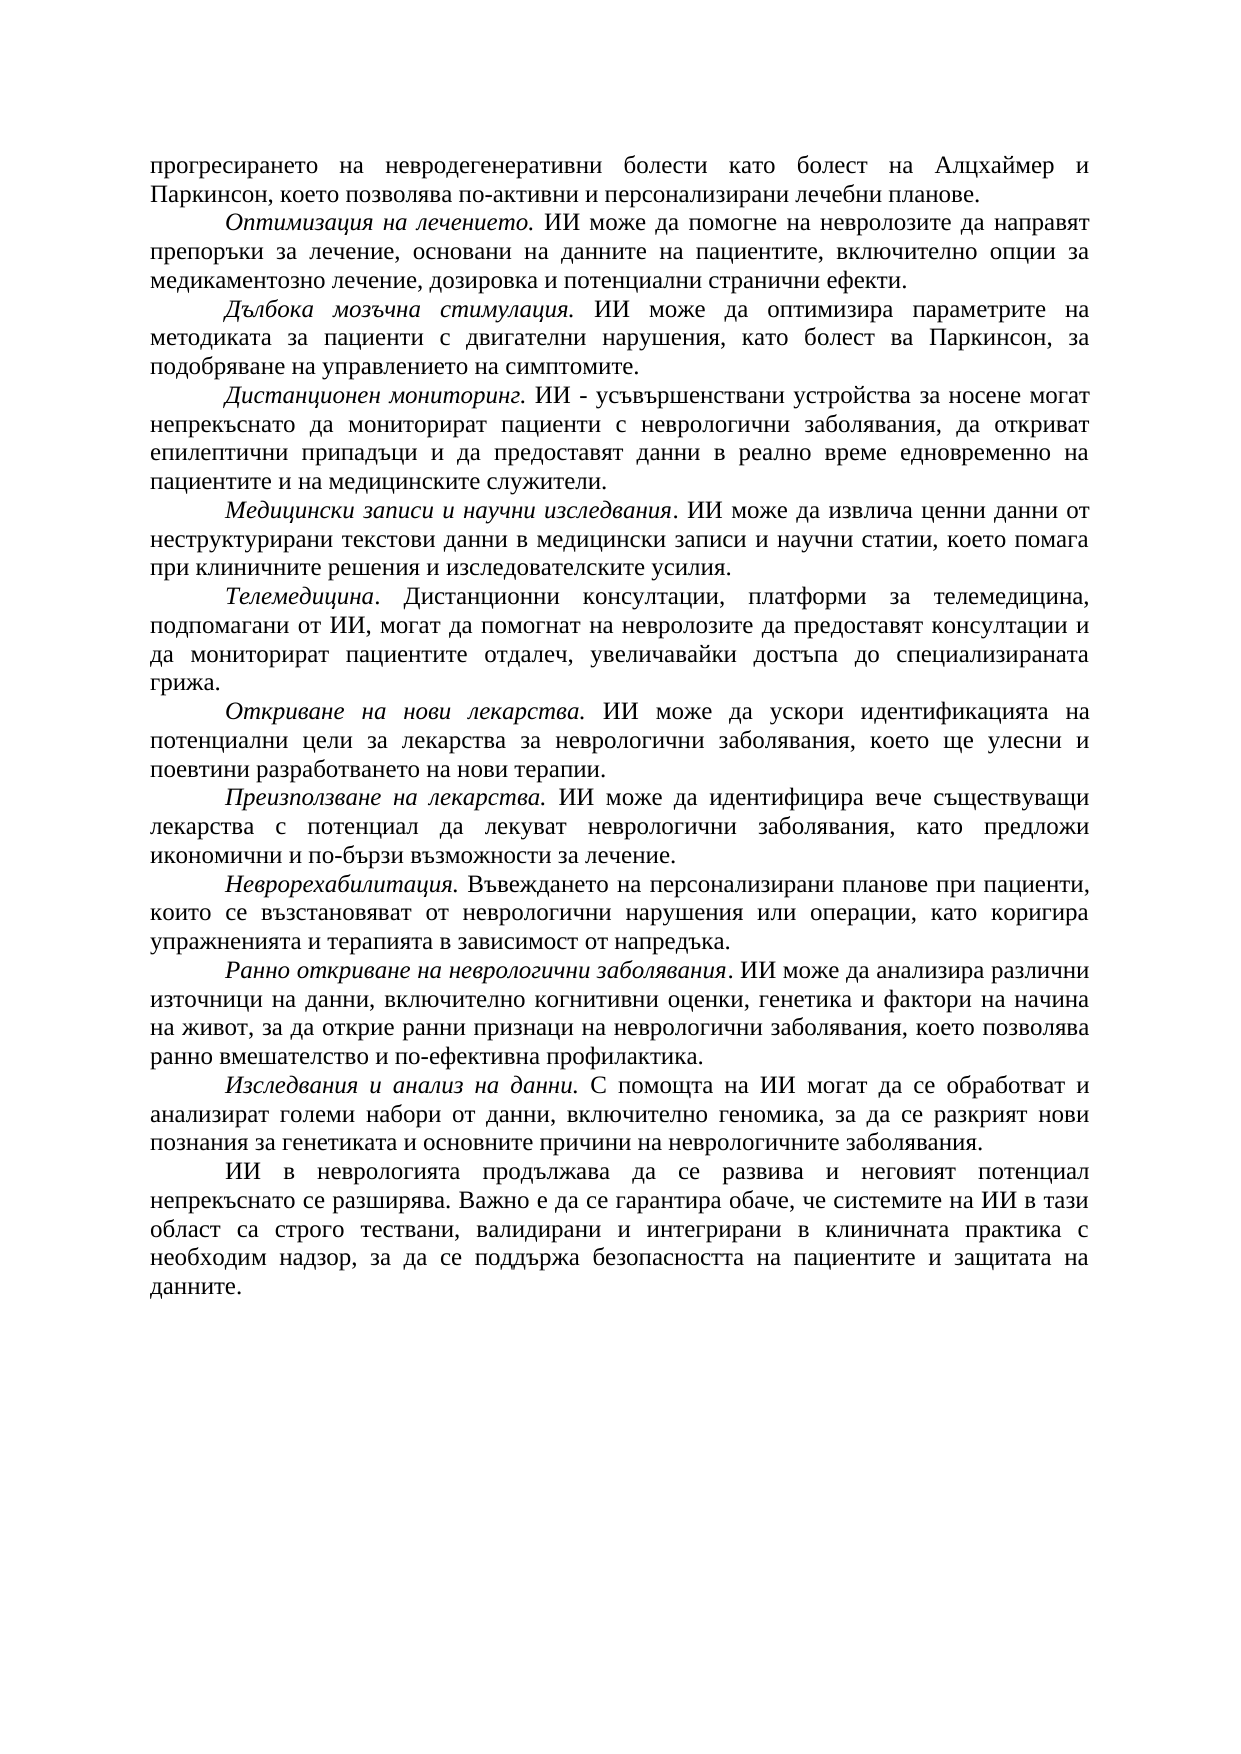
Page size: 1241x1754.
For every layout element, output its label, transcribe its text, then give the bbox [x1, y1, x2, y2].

text Преизползване на лекарства. ИИ може да идентифицира вече съществуващи лекарства с потенциал да лекуват неврологични заболявания, като предложи икономични и по-бързи възможности за лечение. [150, 782, 1090, 869]
text Ранно откриване на неврологични заболявания. ИИ може да анализира различни източници на данни, включително когнитивни оценки, генетика и фактори на начина на живот, за да открие ранни признаци на неврологични заболявания, което позволява ранно вмешателство и по-ефективна профилактика. [150, 955, 1090, 1070]
text Неврорехабилитация. Въвеждането на персонализирани планове при пациенти, които се възстановяват от неврологични нарушения или операции, като коригира упражненията и терапията в зависимост от напредъка. [150, 869, 1090, 955]
text Медицински записи и научни изследвания. ИИ може да извлича ценни данни от неструктурирани текстови данни в медицински записи и научни статии, което помага при клиничните решения и изследователските усилия. [150, 495, 1090, 581]
text Дълбока мозъчна стимулация. ИИ може да оптимизира параметрите на методиката за пациенти с двигателни нарушения, като болест ва Паркинсон, за подобряване на управлението на симптомите. [150, 294, 1090, 380]
text Откриване на нови лекарства. ИИ може да ускори идентификацията на потенциални цели за лекарства за неврологични заболявания, което ще улесни и поевтини разработването на нови терапии. [150, 696, 1090, 782]
text Изследвания и анализ на данни. С помощта на ИИ могат да се обработват и анализират големи набори от данни, включително геномика, за да се разкрият нови познания за генетиката и основните причини на неврологичните заболявания. [150, 1070, 1090, 1156]
text Дистанционен мониторинг. ИИ - усъвършенствани устройства за носене могат непрекъснато да мониторират пациенти с неврологични заболявания, да откриват епилептични припадъци и да предоставят данни в реално време едновременно на пациентите и на медицинските служители. [150, 380, 1090, 495]
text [150, 150, 1090, 207]
text Оптимизация на лечението. ИИ може да помогне на невролозите да направят препоръки за лечение, основани на данните на пациентите, включително опции за медикаментозно лечение, дозировка и потенциални странични ефекти. [150, 207, 1090, 294]
text ИИ в неврологията продължава да се развива и неговият потенциал непрекъснато се разширява. Важно е да се гарантира обаче, че системите на ИИ в тази област са строго тествани, валидирани и интегрирани в клиничната практика с необходим надзор, за да се поддържа безопасността на пациентите и защитата на данните. [150, 1156, 1090, 1300]
text Телемедицина. Дистанционни консултации, платформи за телемедицина, подпомагани от ИИ, могат да помогнат на невролозите да предоставят консултации и да мониторират пациентите отдалеч, увеличавайки достъпа до специализираната грижа. [150, 581, 1090, 696]
